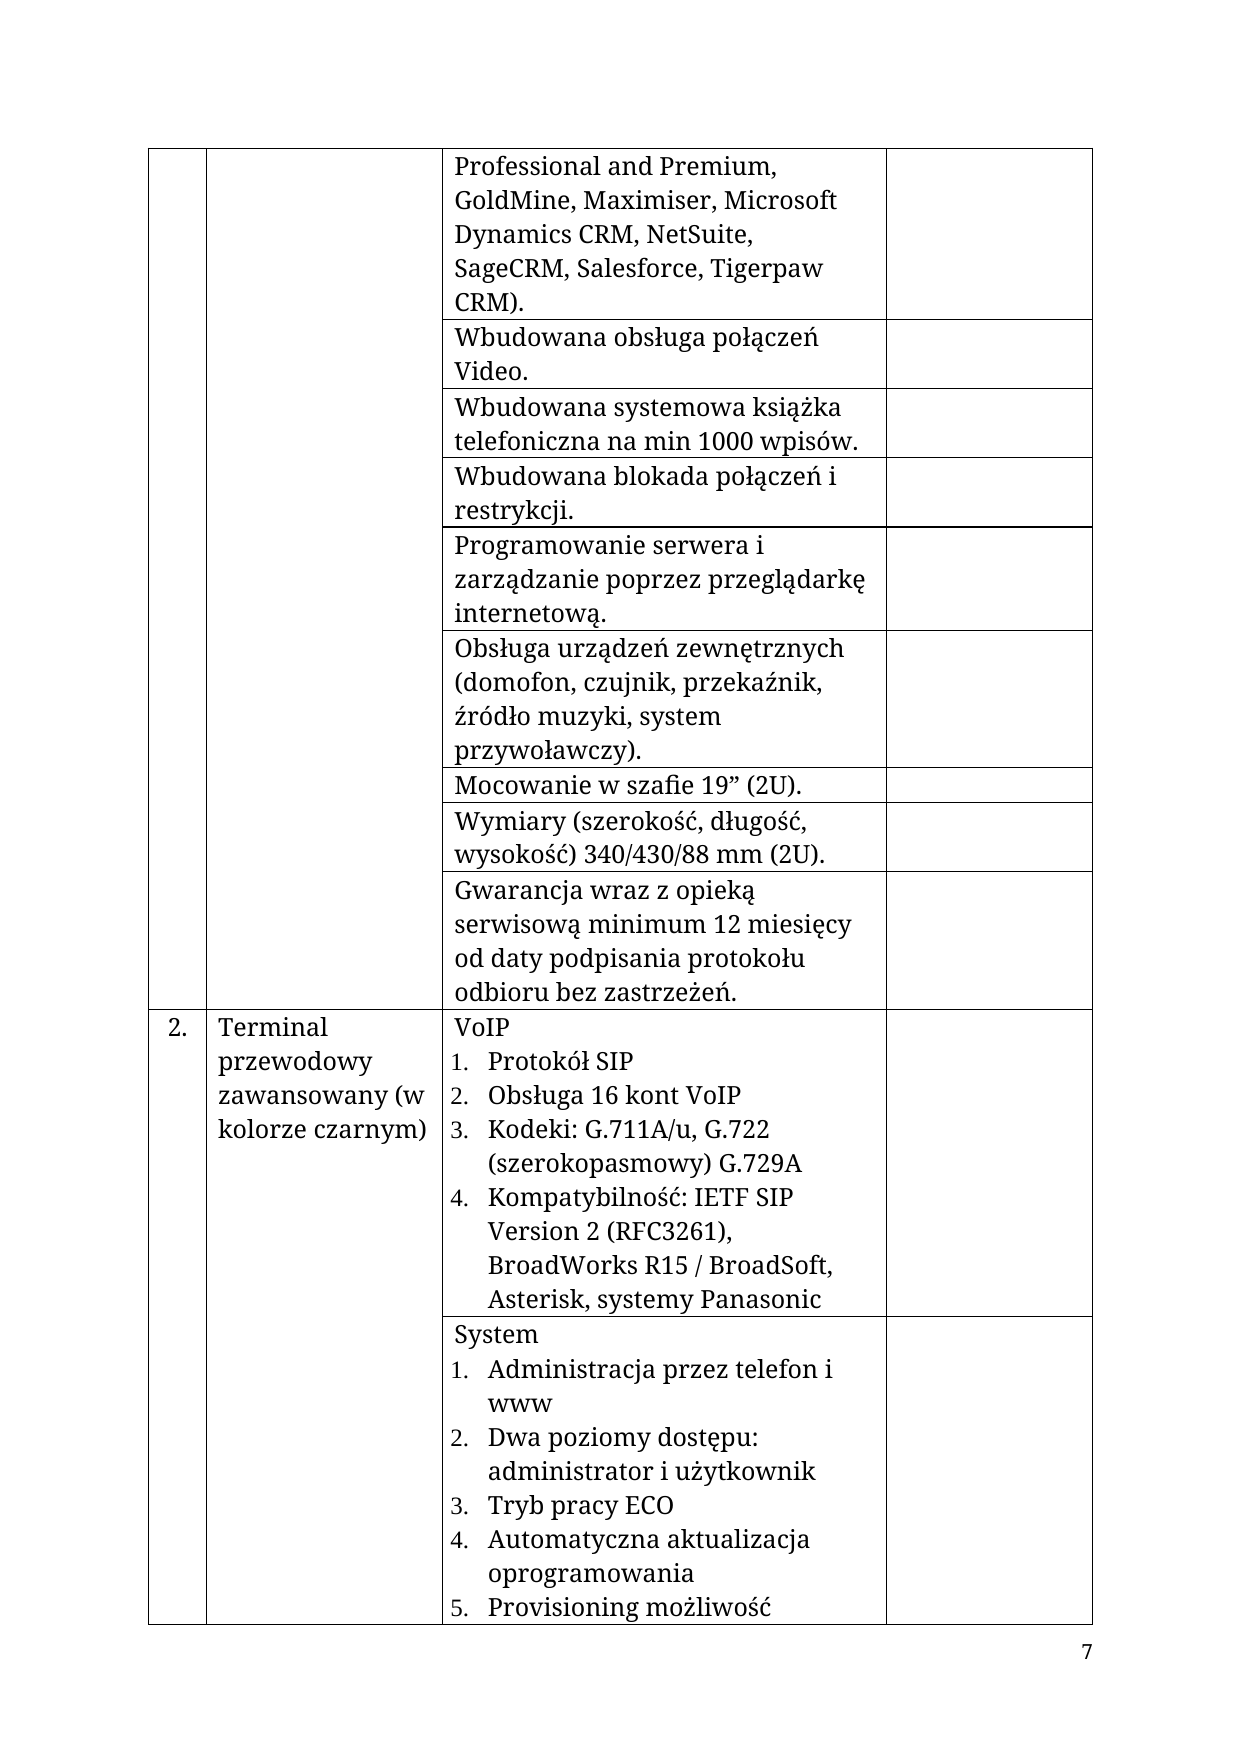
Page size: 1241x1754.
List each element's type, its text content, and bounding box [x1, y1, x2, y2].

table_cell Gwarancja wraz z opieką serwisową minimum 12 miesięcy od daty podpisania protokołu odbioru bez zastrzeżeń. [443, 872, 886, 1008]
table_cell VoIP Protokół SIP Obsługa 16 kont VoIP Kodeki: G.711A/u, G.722 (szerokopasmowy) G.729A Kompatybilność: IETF SIP Version 2 (RFC3261), BroadWorks R15 / BroadSoft, Asterisk, systemy Panasonic [443, 1010, 886, 1316]
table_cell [443, 1317, 886, 1624]
table_cell Mocowanie w szafie 19” (2U). [443, 768, 886, 802]
table_cell Wbudowana obsługa połączeń Video. [443, 320, 886, 388]
table_cell Terminal przewodowy zawansowany (w kolorze czarnym) [207, 1010, 442, 1624]
table_cell [887, 872, 1092, 1008]
table_cell [887, 458, 1092, 526]
table_cell [887, 1010, 1092, 1316]
table_cell Obsługa urządzeń zewnętrznych (domofon, czujnik, przekaźnik, źródło muzyki, system przywoławczy). [443, 631, 886, 767]
table_cell [887, 768, 1092, 802]
table_cell Wbudowana blokada połączeń i restrykcji. [443, 458, 886, 526]
table_cell [887, 631, 1092, 767]
table_cell Wbudowana systemowa książka telefoniczna na min 1000 wpisów. [443, 389, 886, 457]
table_cell [887, 320, 1092, 388]
table_cell [887, 528, 1092, 630]
table_cell Programowanie serwera i zarządzanie poprzez przeglądarkę internetową. [443, 528, 886, 630]
table_cell [887, 149, 1092, 319]
table_cell Wymiary (szerokość, długość, wysokość) 340/430/88 mm (2U). [443, 803, 886, 871]
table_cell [443, 149, 886, 319]
table_cell [887, 389, 1092, 457]
table_cell [887, 1317, 1092, 1624]
table_cell [887, 803, 1092, 871]
table_cell 2. [149, 1010, 206, 1624]
